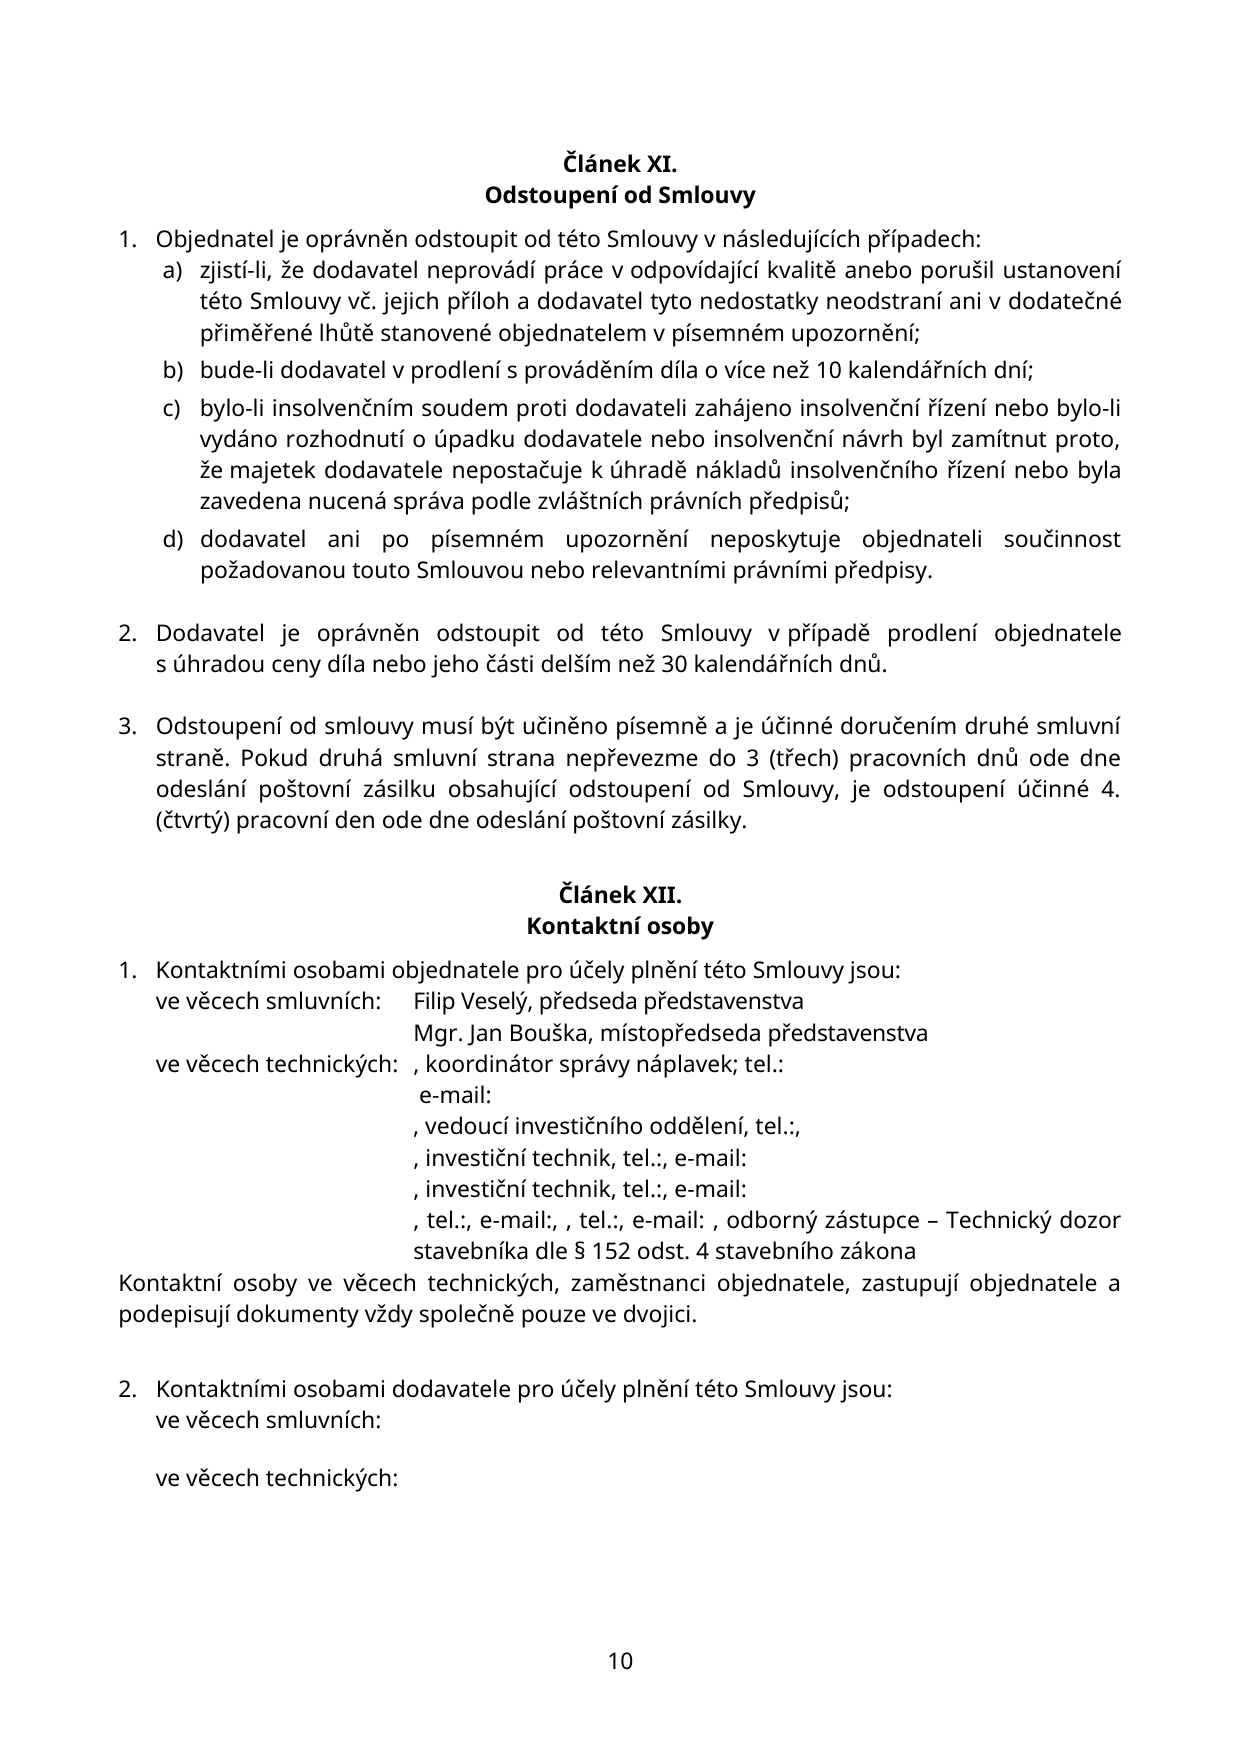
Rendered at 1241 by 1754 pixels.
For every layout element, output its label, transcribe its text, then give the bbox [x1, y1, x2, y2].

list Dodavatel je oprávněn odstoupit od této Smlouvy v případě prodlení objednatele s úhradou ceny díla nebo jeho části delším než 30 kalendářních dnů. [118, 616, 1122, 679]
list Kontaktními osobami dodavatele pro účely plnění této Smlouvy jsou: [118, 1373, 1122, 1404]
list Mgr. Jan Bouška, místopředseda představenstva [377, 1016, 1122, 1048]
text Kontaktní osoby ve věcech technických, zaměstnanci objednatele, zastupují objednatele a podepisují dokumenty vždy společně pouze ve dvojici. [118, 1266, 1122, 1329]
list Odstoupení od smlouvy musí být učiněno písemně a je účinné doručením druhé smluvní straně. Pokud druhá smluvní strana nepřevezme do 3 (třech) pracovních dnů ode dne odeslání poštovní zásilku obsahující odstoupení od Smlouvy, je odstoupení účinné 4. (čtvrtý) pracovní den ode dne odeslání poštovní zásilky. [118, 710, 1122, 835]
text Odstoupení od Smlouvy [118, 179, 1122, 210]
list ve věcech smluvních: [156, 1404, 1122, 1435]
text Kontaktní osoby [118, 910, 1122, 941]
list dodavatel ani po písemném upozornění neposkytuje objednateli součinnost požadovanou touto Smlouvou nebo relevantními právními předpisy. [162, 523, 1122, 585]
list ve věcech technických: [156, 1462, 1122, 1493]
list bude-li dodavatel v prodlení s prováděním díla o více než 10 kalendářních dní; [162, 354, 1122, 385]
text , investiční technik, tel.:, e-mail: [413, 1173, 1122, 1204]
list bylo-li insolvenčním soudem proti dodavateli zahájeno insolvenční řízení nebo bylo-li vydáno rozhodnutí o úpadku dodavatele nebo insolvenční návrh byl zamítnut proto, že majetek dodavatele nepostačuje k úhradě nákladů insolvenčního řízení nebo byla zavedena nucená správa podle zvláštních právních předpisů; [162, 391, 1122, 516]
text Článek XII. [118, 879, 1122, 910]
text , investiční technik, tel.:, e-mail: [413, 1141, 1122, 1173]
list , vedoucí investičního oddělení, tel.:, [413, 1110, 1122, 1141]
list e-mail: [339, 1079, 1122, 1110]
text Článek XI. [118, 148, 1122, 179]
list zjistí-li, že dodavatel neprovádí práce v odpovídající kvalitě anebo porušil ustanovení této Smlouvy vč. jejich příloh a dodavatel tyto nedostatky neodstraní ani v dodatečné přiměřené lhůtě stanovené objednatelem v písemném upozornění; [162, 254, 1122, 348]
list ve věcech smluvních: Filip Veselý, předseda představenstva [156, 985, 1122, 1016]
list ve věcech technických: , koordinátor správy náplavek; tel.: [156, 1048, 1122, 1079]
list Kontaktními osobami objednatele pro účely plnění této Smlouvy jsou: [118, 954, 1122, 985]
list Objednatel je oprávněn odstoupit od této Smlouvy v následujících případech: [118, 223, 1122, 254]
text , tel.:, e-mail:, , tel.:, e-mail: , odborný zástupce – Technický dozor stavebníka dle § 152 odst. 4 stavebního zákona [413, 1204, 1122, 1266]
